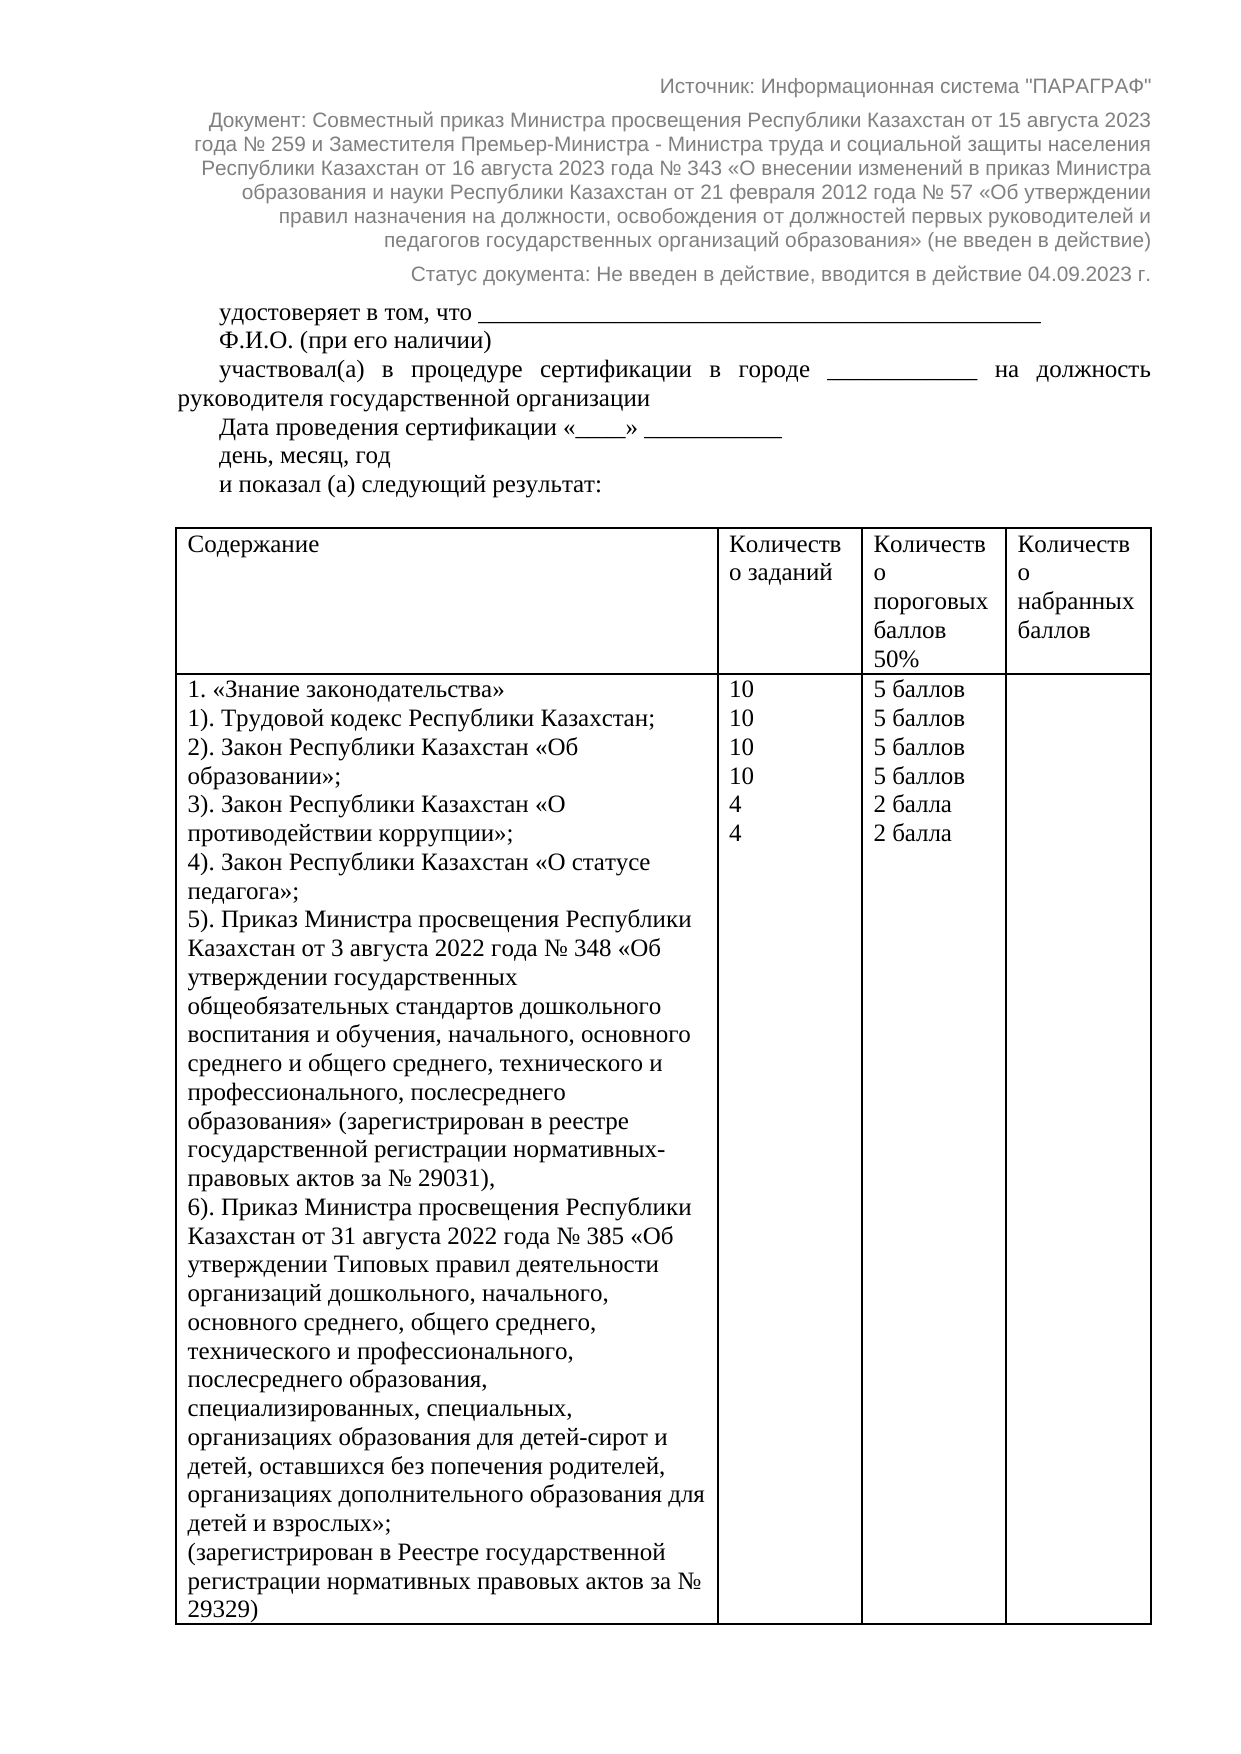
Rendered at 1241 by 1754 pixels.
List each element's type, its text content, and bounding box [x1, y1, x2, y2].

table_header Содержание [177, 529, 717, 672]
text удостоверяет в том, что _____________________________________________ [177, 297, 1152, 325]
text Дата проведения сертификации «____» ___________ [177, 412, 1152, 440]
table_cell 10 10 10 10 4 4 [719, 675, 861, 1623]
table_header Количество набранных баллов [1007, 529, 1150, 672]
table_cell [1007, 675, 1150, 1623]
table_cell 5 баллов 5 баллов 5 баллов 5 баллов 2 балла 2 балла [863, 675, 1005, 1623]
text день, месяц, год [177, 440, 1152, 469]
text Ф.И.О. (при его наличии) [177, 325, 1152, 354]
table_header Количество пороговых баллов 50% [863, 529, 1005, 672]
text участвовал(а) в процедуре сертификации в городе ____________ на должность руководителя государственной организации [177, 354, 1152, 412]
table_cell 1. «Знание законодательства» 1). Трудовой кодекс Республики Казахстан; 2). Закон Республики Казахстан «Об образовании»; 3). Закон Республики Казахстан «О противодействии коррупции»; 4). Закон Республики Казахстан «О статусе педагога»; 5). Приказ Министра просвещения Республики Казахстан от 3 августа 2022 года № 348 «Об утверждении государственных общеобязательных стандартов дошкольного воспитания и обучения, начального, основного среднего и общего среднего, технического и профессионального, послесреднего образования» (зарегистрирован в реестре государственной регистрации нормативных-правовых актов за № 29031), 6). Приказ Министра просвещения Республики Казахстан от 31 августа 2022 года № 385 «Об утверждении Типовых правил деятельности организаций дошкольного, начального, основного среднего, общего среднего, технического и профессионального, послесреднего образования, специализированных, специальных, организациях образования для детей-сирот и детей, оставшихся без попечения родителей, организациях дополнительного образования для детей и взрослых»; (зарегистрирован в Реестре государственной регистрации нормативных правовых актов за № 29329) [177, 675, 717, 1623]
text и показал (а) следующий результат: [177, 469, 1152, 498]
table_header Количество заданий [719, 529, 861, 672]
